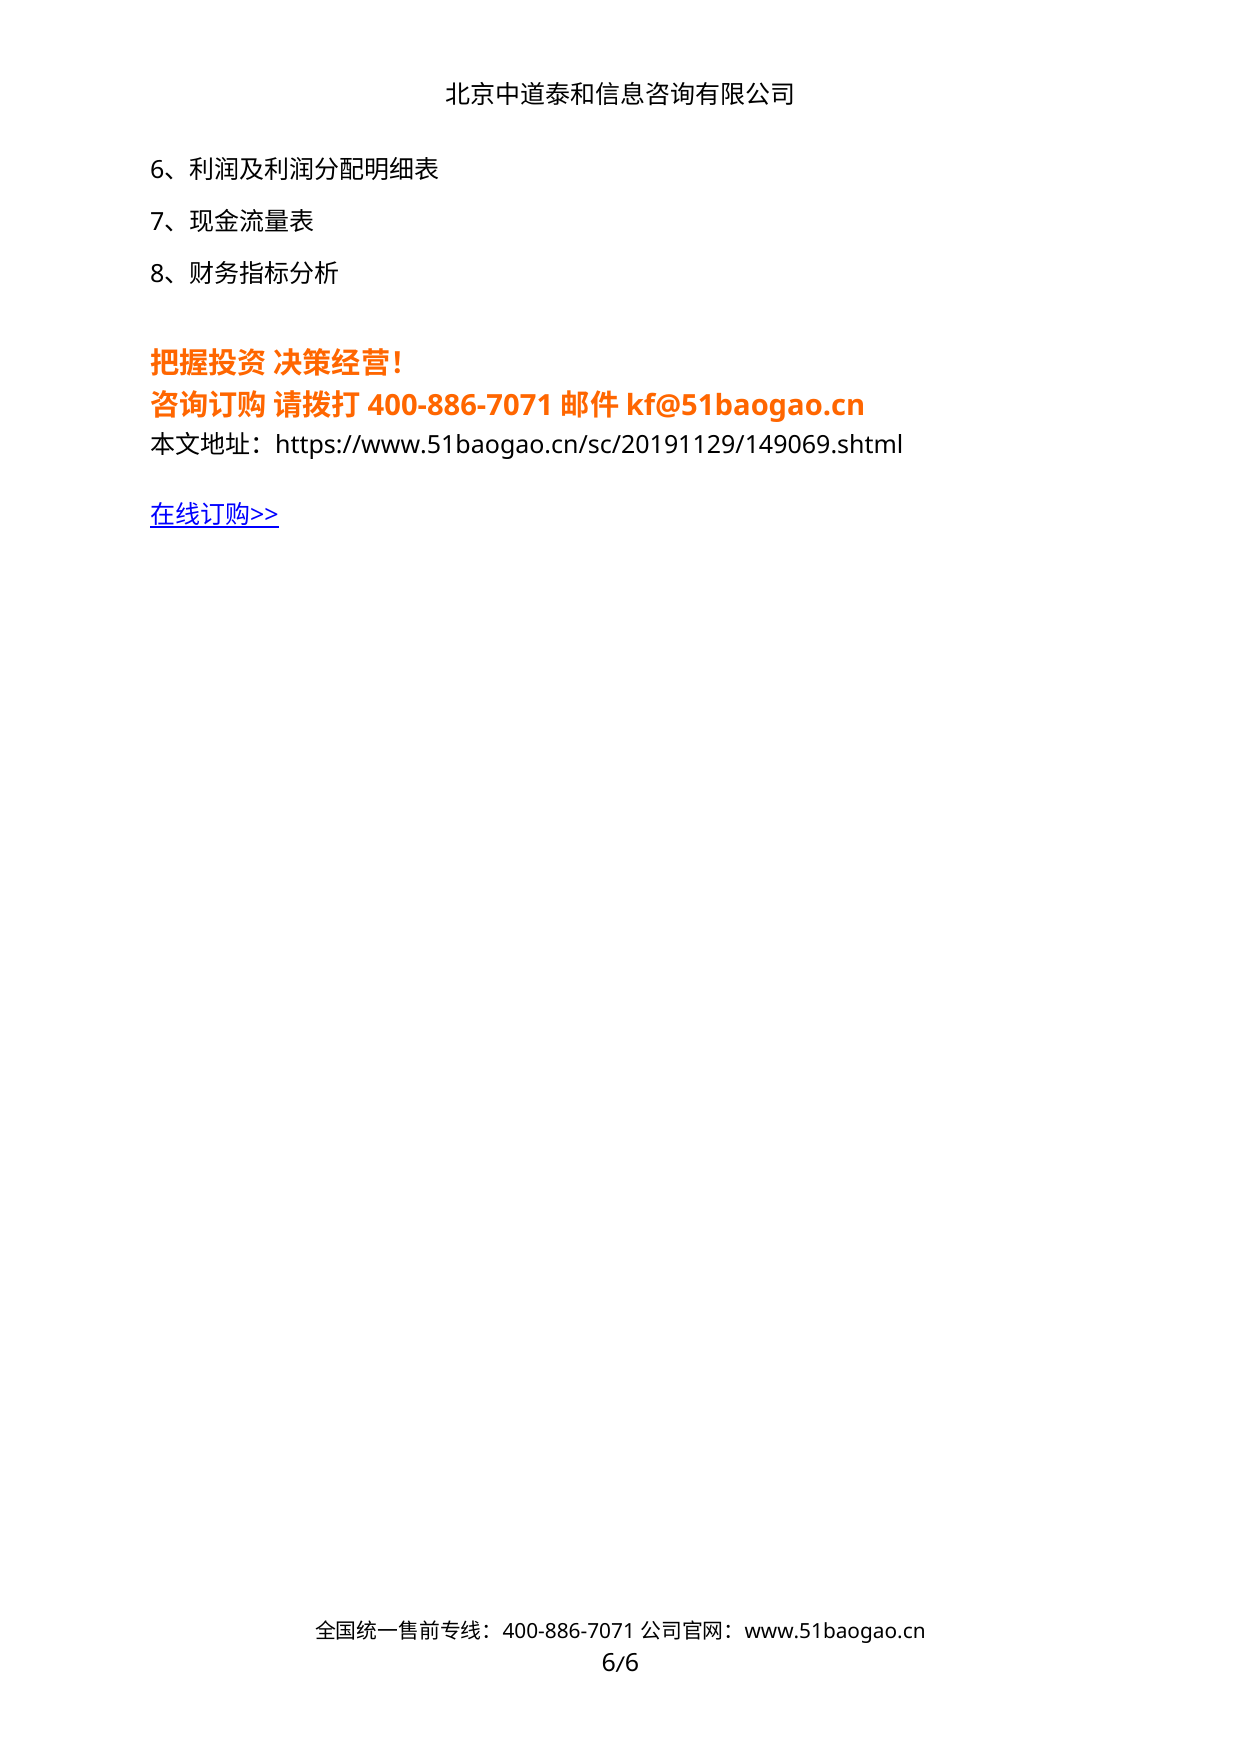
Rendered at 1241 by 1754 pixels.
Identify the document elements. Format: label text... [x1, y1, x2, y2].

text 在线订购>> [150, 461, 1090, 531]
text 6、利润及利润分配明细表 [150, 150, 1090, 186]
text 8、财务指标分析 [150, 254, 1090, 290]
text 把握投资 决策经营！咨询订购 请拨打 400-886-7071 邮件 kf@51baogao.cn本文地址：https://www.51baogao.cn/sc/20191129/149069.shtml [150, 306, 1090, 461]
text 7、现金流量表 [150, 202, 1090, 238]
